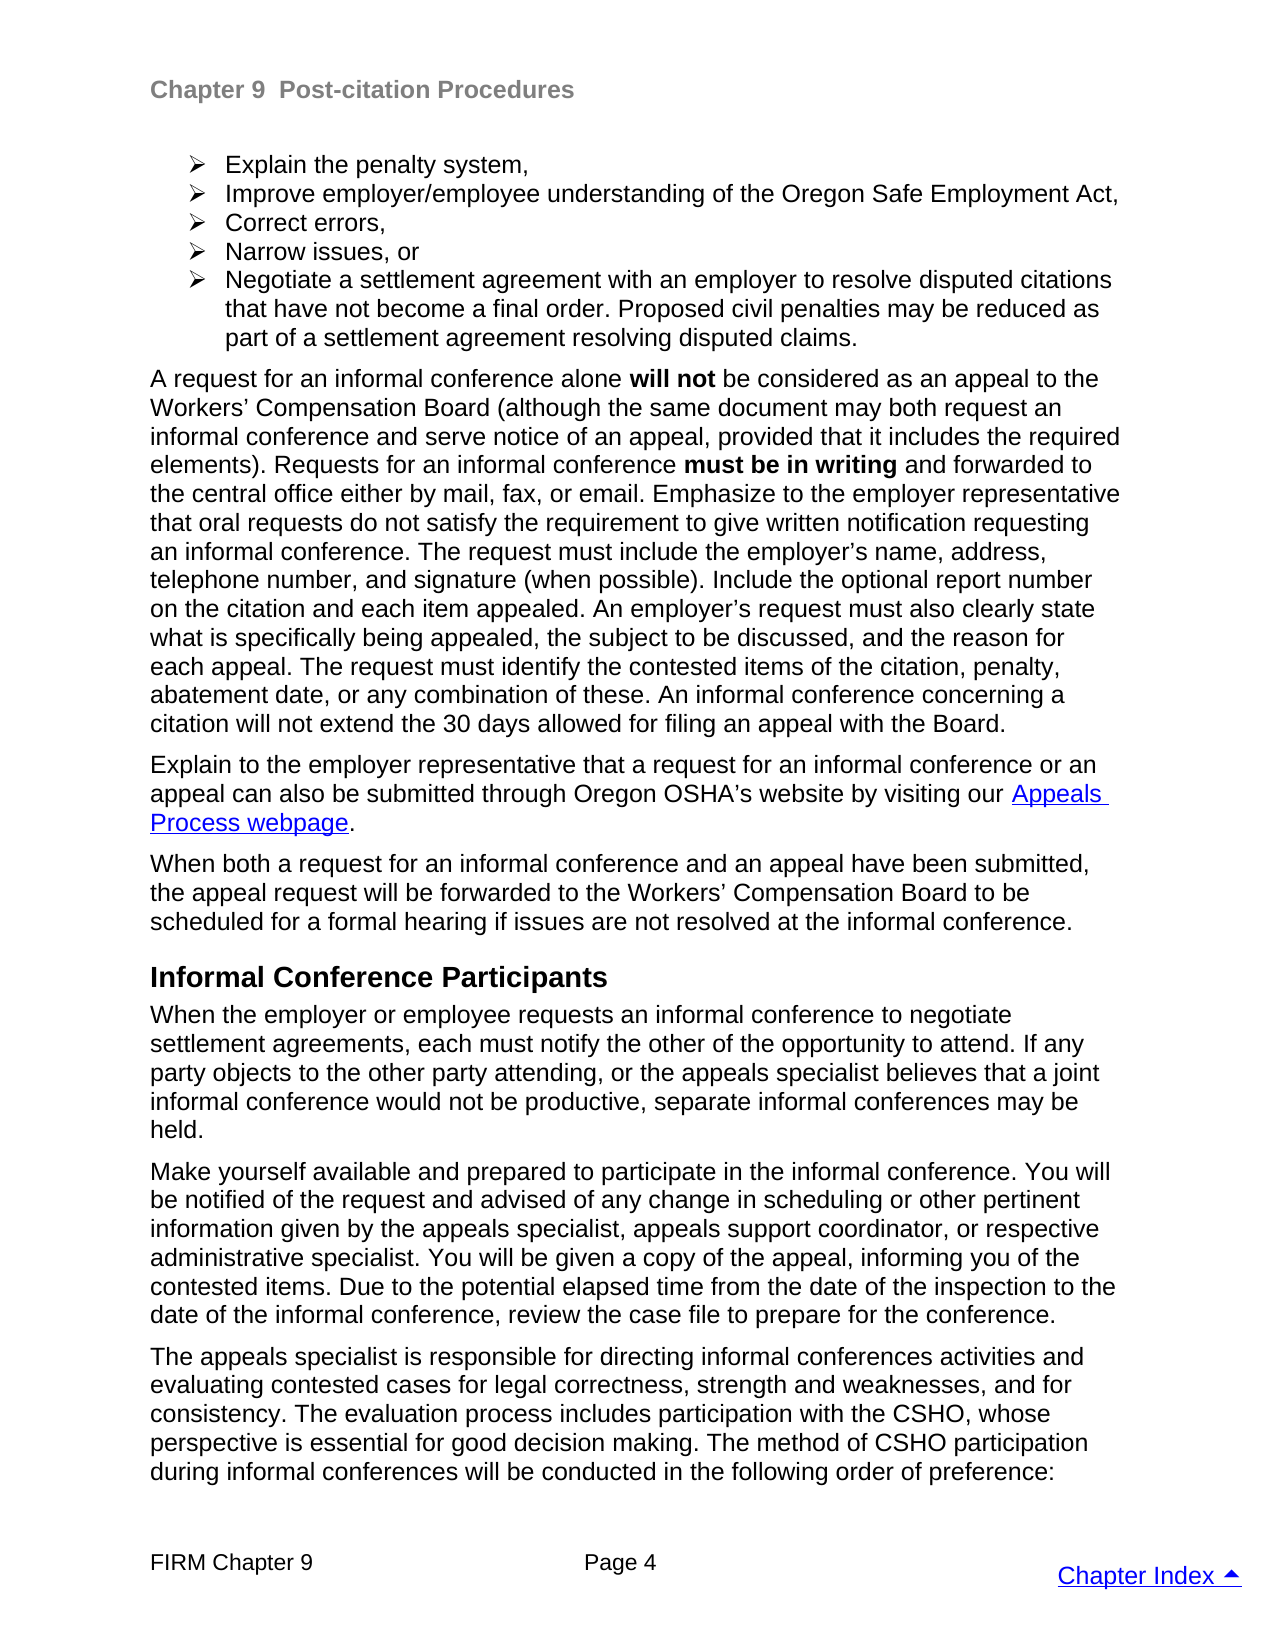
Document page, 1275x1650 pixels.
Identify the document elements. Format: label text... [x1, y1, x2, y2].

list Explain the penalty system, [187, 150, 1125, 179]
text When both a request for an informal conference and an appeal have been submitted, the appeal request will be forwarded to the Workers’ Compensation Board to be scheduled for a formal hearing if issues are not resolved at the informal conference. [150, 849, 1125, 936]
list Correct errors, [187, 208, 1125, 237]
text When the employer or employee requests an informal conference to negotiate settlement agreements, each must notify the other of the opportunity to attend. If any party objects to the other party attending, or the appeals specialist believes that a joint informal conference would not be productive, separate informal conferences may be held. [150, 1000, 1125, 1144]
text Make yourself available and prepared to participate in the informal conference. You will be notified of the request and advised of any change in scheduling or other pertinent information given by the appeals specialist, appeals support coordinator, or respective administrative specialist. You will be given a copy of the appeal, informing you of the contested items. Due to the potential elapsed time from the date of the inspection to the date of the informal conference, review the case file to prepare for the conference. [150, 1157, 1125, 1329]
list Narrow issues, or [187, 237, 1125, 265]
text Explain to the employer representative that a request for an informal conference or an appeal can also be submitted through Oregon OSHA’s website by visiting our Appeals Process webpage. [150, 751, 1125, 837]
list Improve employer/employee understanding of the Oregon Safe Employment Act, [187, 179, 1125, 208]
text The appeals specialist is responsible for directing informal conferences activities and evaluating contested cases for legal correctness, strength and weaknesses, and for consistency. The evaluation process includes participation with the CSHO, whose perspective is essential for good decision making. The method of CSHO participation during informal conferences will be conducted in the following order of preference: [150, 1342, 1125, 1485]
list Negotiate a settlement agreement with an employer to resolve disputed citations that have not become a final order. Proposed civil penalties may be reduced as part of a settlement agreement resolving disputed claims. [187, 265, 1125, 352]
subtitle Informal Conference Participants [150, 961, 1125, 994]
text A request for an informal conference alone will not be considered as an appeal to the Workers’ Compensation Board (although the same document may both request an informal conference and serve notice of an appeal, provided that it includes the required elements). Requests for an informal conference must be in writing and forwarded to the central office either by mail, fax, or email. Emphasize to the employer representative that oral requests do not satisfy the requirement to give written notification requesting an informal conference. The request must include the employer’s name, address, telephone number, and signature (when possible). Include the optional report number on the citation and each item appealed. An employer’s request must also clearly state what is specifically being appealed, the subject to be discussed, and the reason for each appeal. The request must identify the contested items of the citation, penalty, abatement date, or any combination of these. An informal conference concerning a citation will not extend the 30 days allowed for filing an appeal with the Board. [150, 364, 1125, 738]
